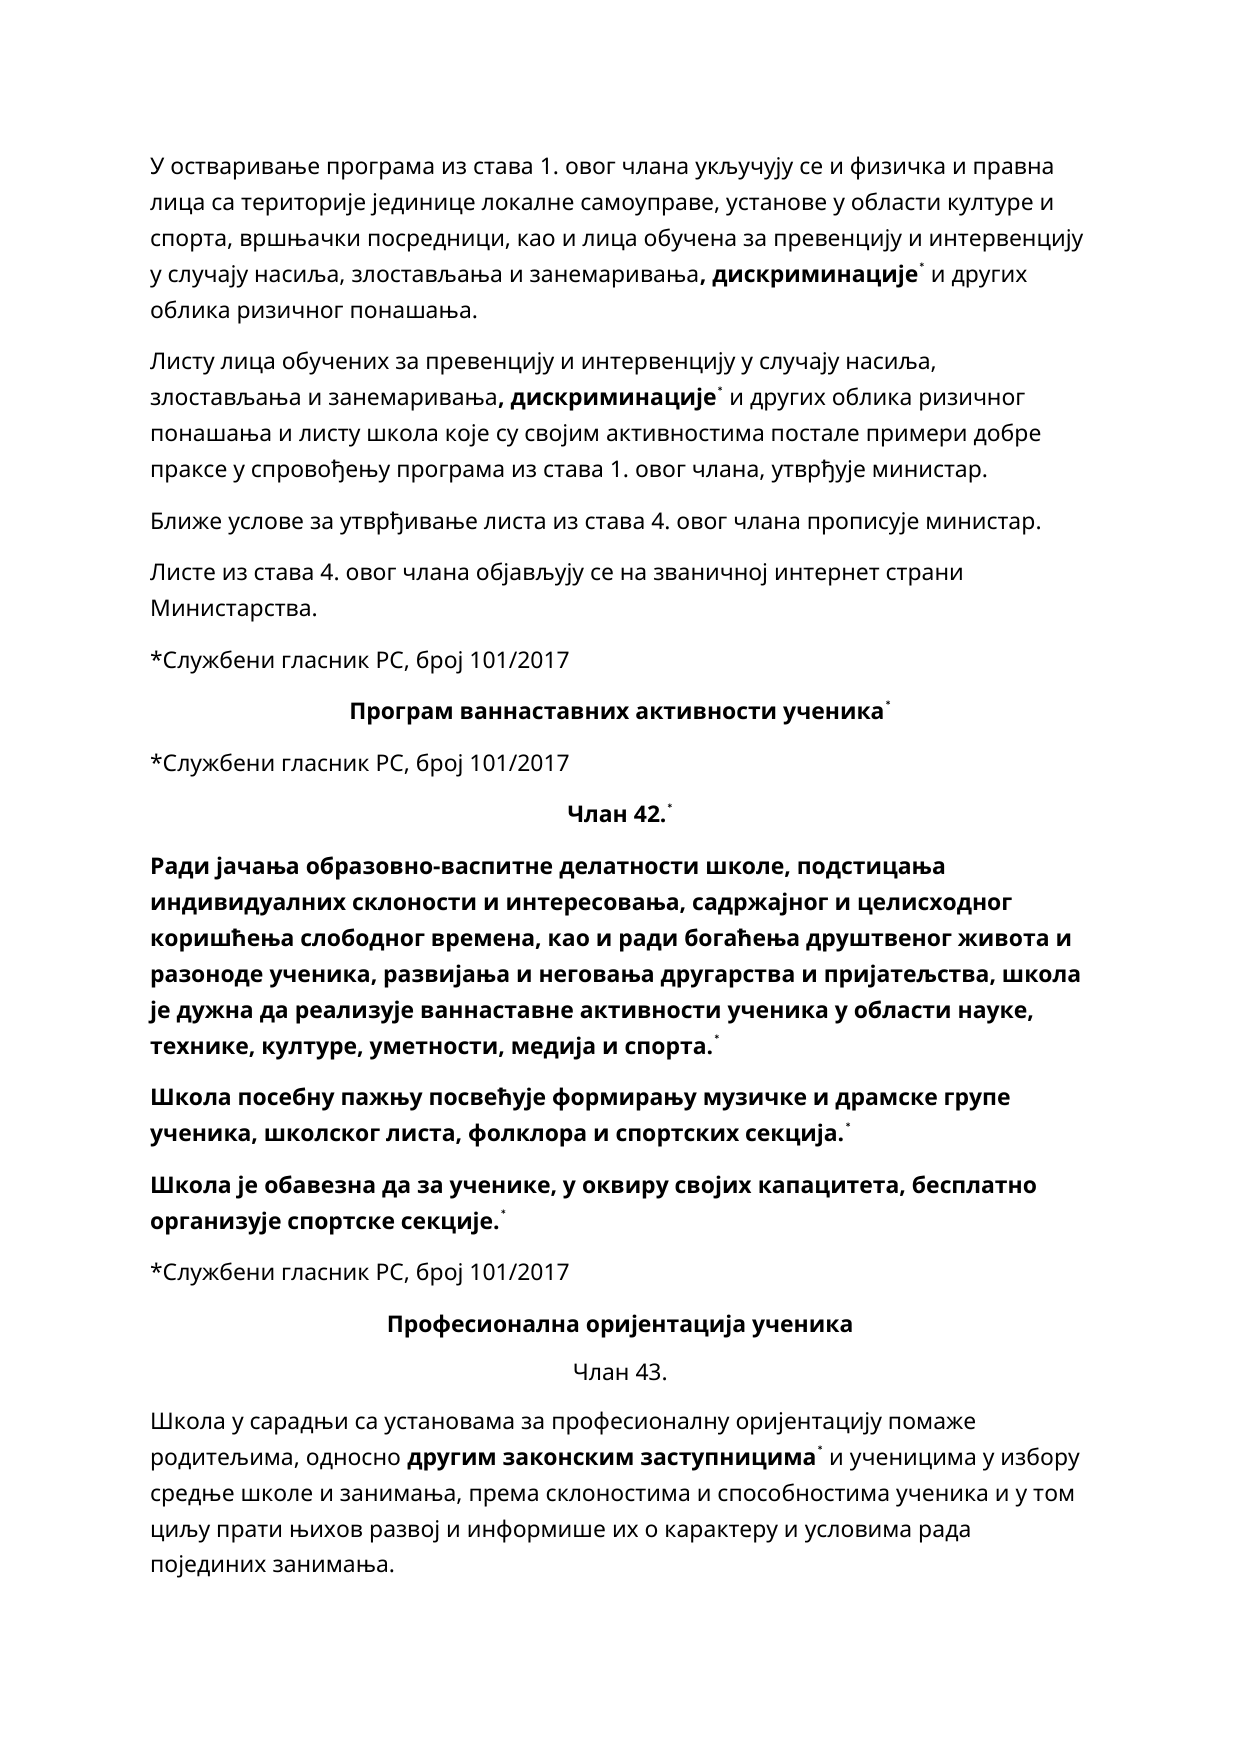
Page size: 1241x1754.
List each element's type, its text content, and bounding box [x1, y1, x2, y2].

text Школа у сарадњи са установaма за професионалну оријентацију помаже родитељима, односно другим законским заступницима* и ученицима у избору средње школе и занимања, према склоностима и способностима ученика и у том циљу прати њихов развој и информише их о карактеру и условима рада појединих занимања. [150, 1405, 1090, 1580]
text *Службени гласник РС, број 101/2017 [150, 747, 1090, 778]
text Ради јачања образовно-васпитне делатности школе, подстицања индивидуалних склоности и интересовања, садржајног и целисходног коришћења слободног времена, као и ради богаћења друштвеног живота и разоноде ученика, развијања и неговања другарства и пријатељства, школа је дужна да реализује ваннаставнe активности ученика у области науке, технике, културе, уметности, медија и спорта.* [150, 850, 1090, 1061]
text Ближе услове за утврђивање листа из става 4. овог члана прописује министар. [150, 505, 1090, 536]
text Школа је обавезна да за ученике, у оквиру својих капацитета, бесплатно организује спортске секције.* [150, 1169, 1090, 1236]
text Школа посебну пажњу посвећује формирању музичке и драмске групе ученика, школског листа, фолклора и спортских секција.* [150, 1081, 1090, 1148]
text У остваривање програма из става 1. овог члана укључују се и физичка и правна лица са територије јединице локалне самоуправе, установе у области културе и спорта, вршњачки посредници, као и лица обучена за превенцију и интервенцију у случају насиља, злостављања и занемаривања, дискриминације* и других облика ризичног понашања. [150, 150, 1090, 325]
text *Службени гласник РС, број 101/2017 [150, 644, 1090, 675]
text Професионална оријентација ученика [150, 1308, 1090, 1339]
text Члан 42.* [150, 798, 1090, 830]
text *Службени гласник РС, број 101/2017 [150, 1256, 1090, 1287]
text Листу лица обучених за превенцију и интервенцију у случају насиља, злостављања и занемаривања, дискриминације* и других облика ризичног понашања и листу школа које су својим активностима постале примери добре праксе у спровођењу програма из става 1. овог члана, утврђује министар. [150, 345, 1090, 484]
text Члан 43. [150, 1356, 1090, 1387]
text Програм ваннаставних активности ученика* [150, 695, 1090, 727]
text Листе из става 4. овог члана објављују се на званичној интернет страни Министарства. [150, 556, 1090, 623]
